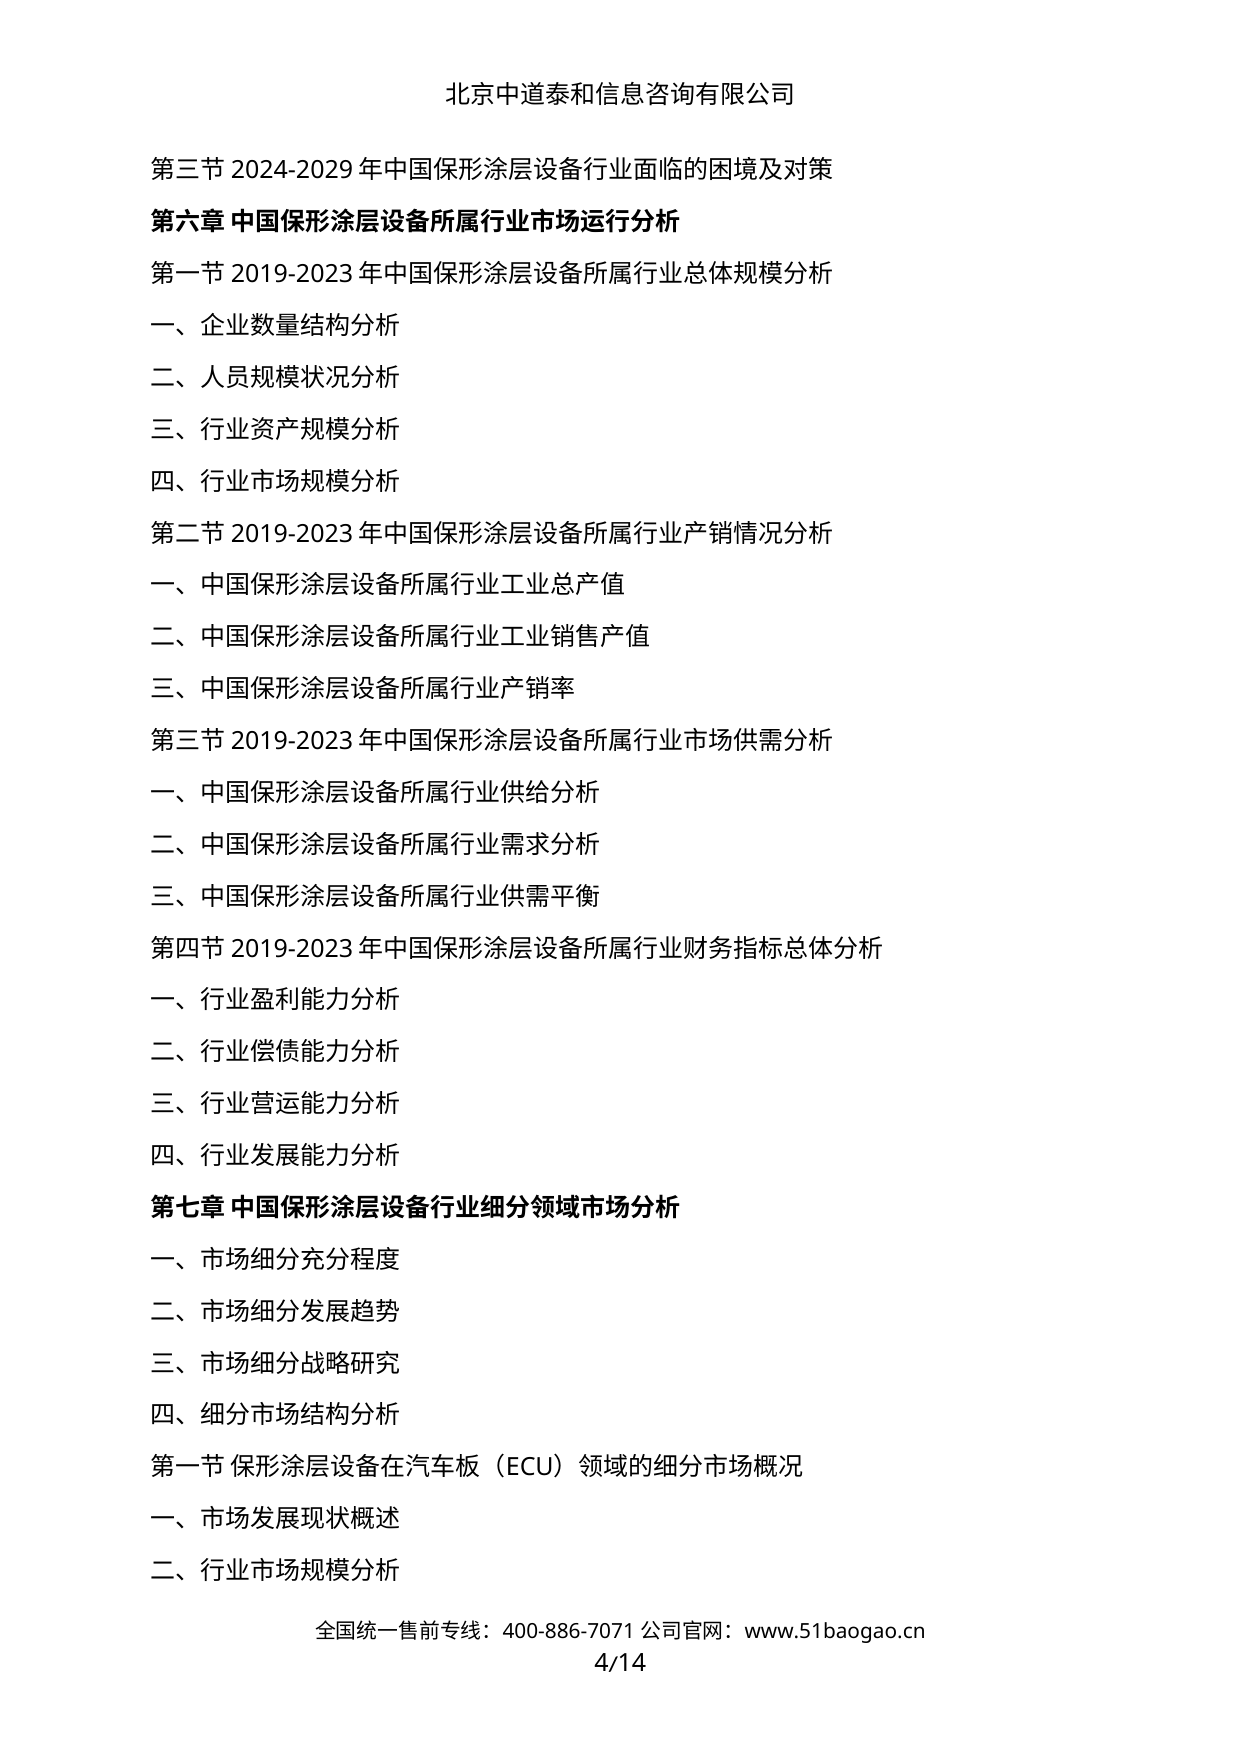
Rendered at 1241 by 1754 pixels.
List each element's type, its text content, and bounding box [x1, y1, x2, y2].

text 第二节 2019-2023年中国保形涂层设备所属行业产销情况分析 [150, 513, 1090, 549]
text 一、市场细分充分程度 [150, 1239, 1090, 1276]
text 三、中国保形涂层设备所属行业供需平衡 [150, 876, 1090, 912]
text 第三节 2019-2023年中国保形涂层设备所属行业市场供需分析 [150, 721, 1090, 757]
text 三、行业资产规模分析 [150, 409, 1090, 446]
text 一、行业盈利能力分析 [150, 980, 1090, 1016]
text 三、行业营运能力分析 [150, 1084, 1090, 1120]
text 一、中国保形涂层设备所属行业供给分析 [150, 772, 1090, 809]
text 一、企业数量结构分析 [150, 306, 1090, 342]
text 第四节 2019-2023年中国保形涂层设备所属行业财务指标总体分析 [150, 928, 1090, 964]
text 第三节 2024-2029年中国保形涂层设备行业面临的困境及对策 [150, 150, 1090, 186]
text 第六章 中国保形涂层设备所属行业市场运行分析 [150, 202, 1090, 238]
text 二、市场细分发展趋势 [150, 1291, 1090, 1327]
text 二、中国保形涂层设备所属行业需求分析 [150, 824, 1090, 861]
text 三、中国保形涂层设备所属行业产销率 [150, 669, 1090, 705]
text 四、细分市场结构分析 [150, 1395, 1090, 1431]
text 第一节 保形涂层设备在汽车板（ECU）领域的细分市场概况 [150, 1447, 1090, 1483]
text 一、中国保形涂层设备所属行业工业总产值 [150, 565, 1090, 601]
text 第一节 2019-2023年中国保形涂层设备所属行业总体规模分析 [150, 254, 1090, 290]
text 一、市场发展现状概述 [150, 1499, 1090, 1535]
text 二、行业市场规模分析 [150, 1551, 1090, 1587]
text 第七章 中国保形涂层设备行业细分领域市场分析 [150, 1187, 1090, 1224]
text 四、行业市场规模分析 [150, 461, 1090, 497]
text 二、行业偿债能力分析 [150, 1032, 1090, 1068]
text 二、中国保形涂层设备所属行业工业销售产值 [150, 617, 1090, 653]
text 二、人员规模状况分析 [150, 357, 1090, 394]
text 四、行业发展能力分析 [150, 1136, 1090, 1172]
text 三、市场细分战略研究 [150, 1343, 1090, 1379]
